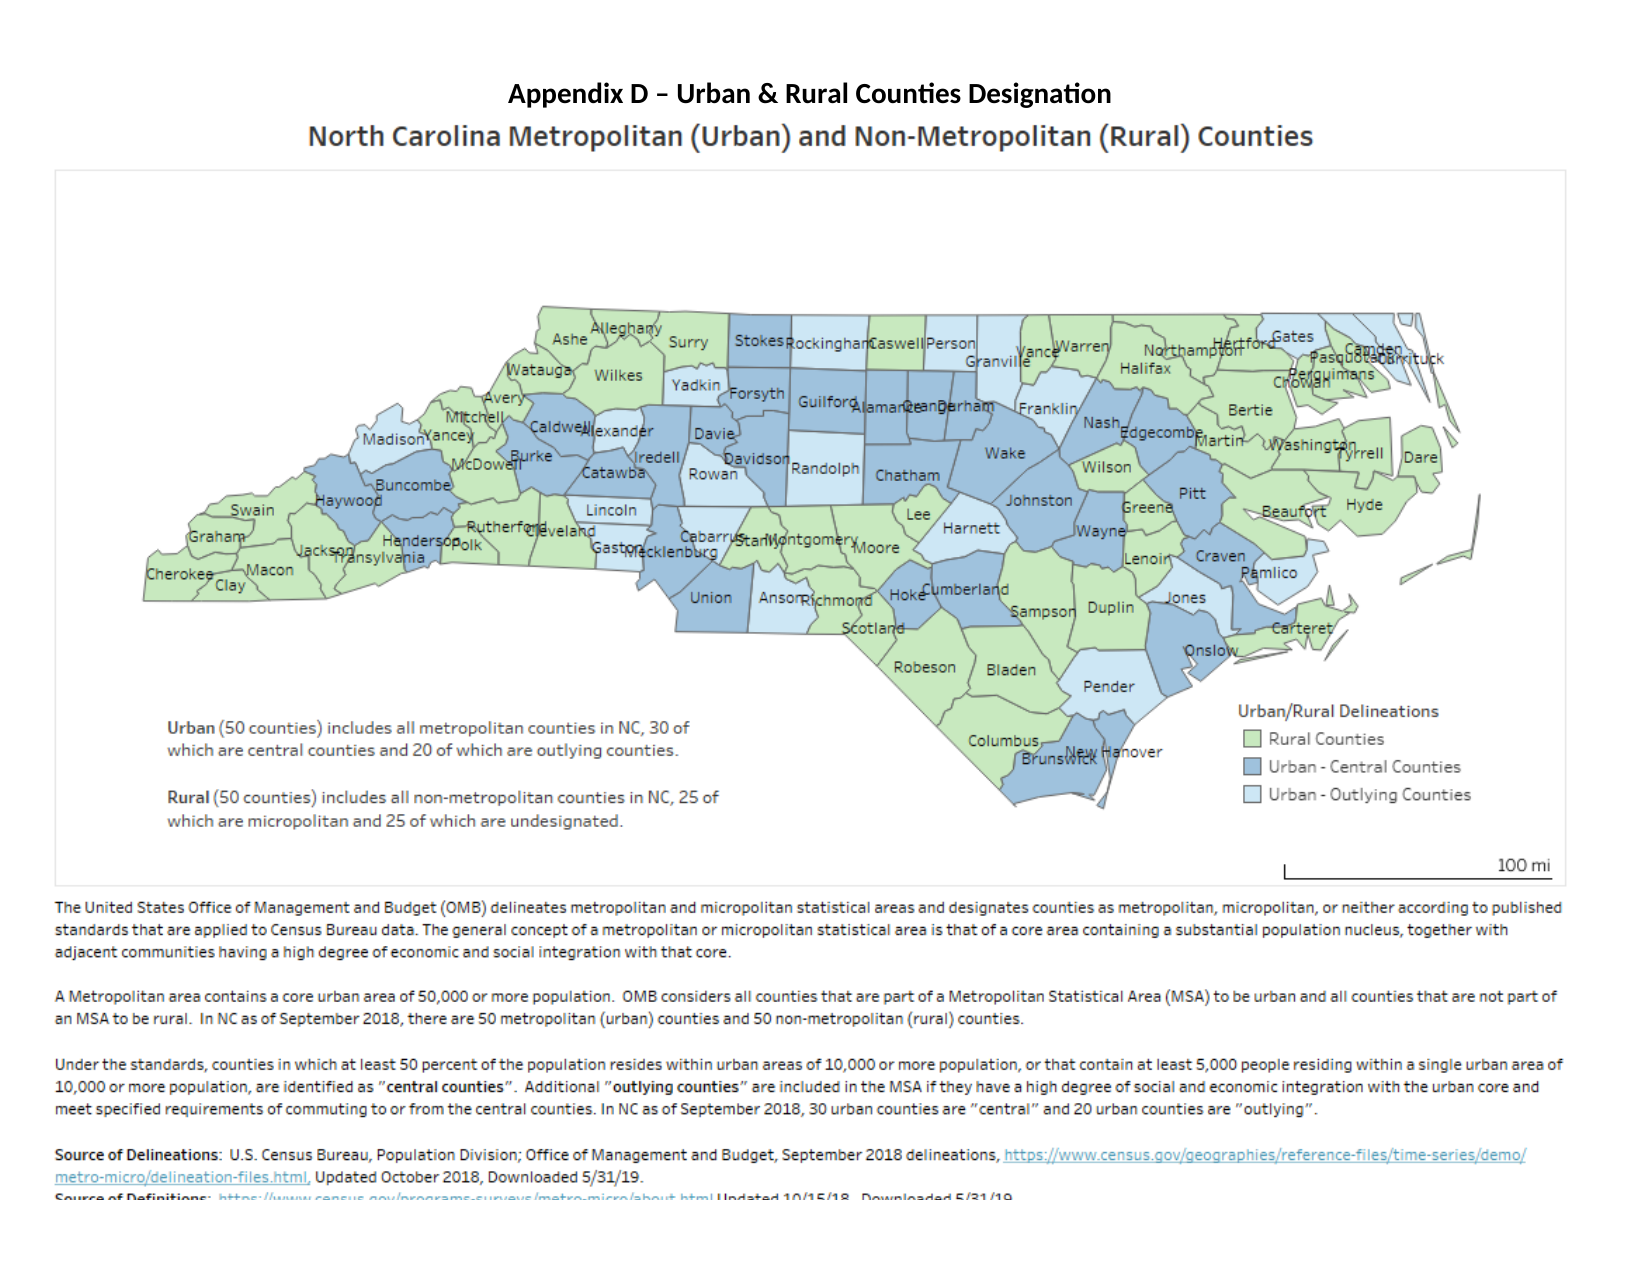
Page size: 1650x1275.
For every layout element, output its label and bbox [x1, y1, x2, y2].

picture [45, 110, 1575, 1200]
